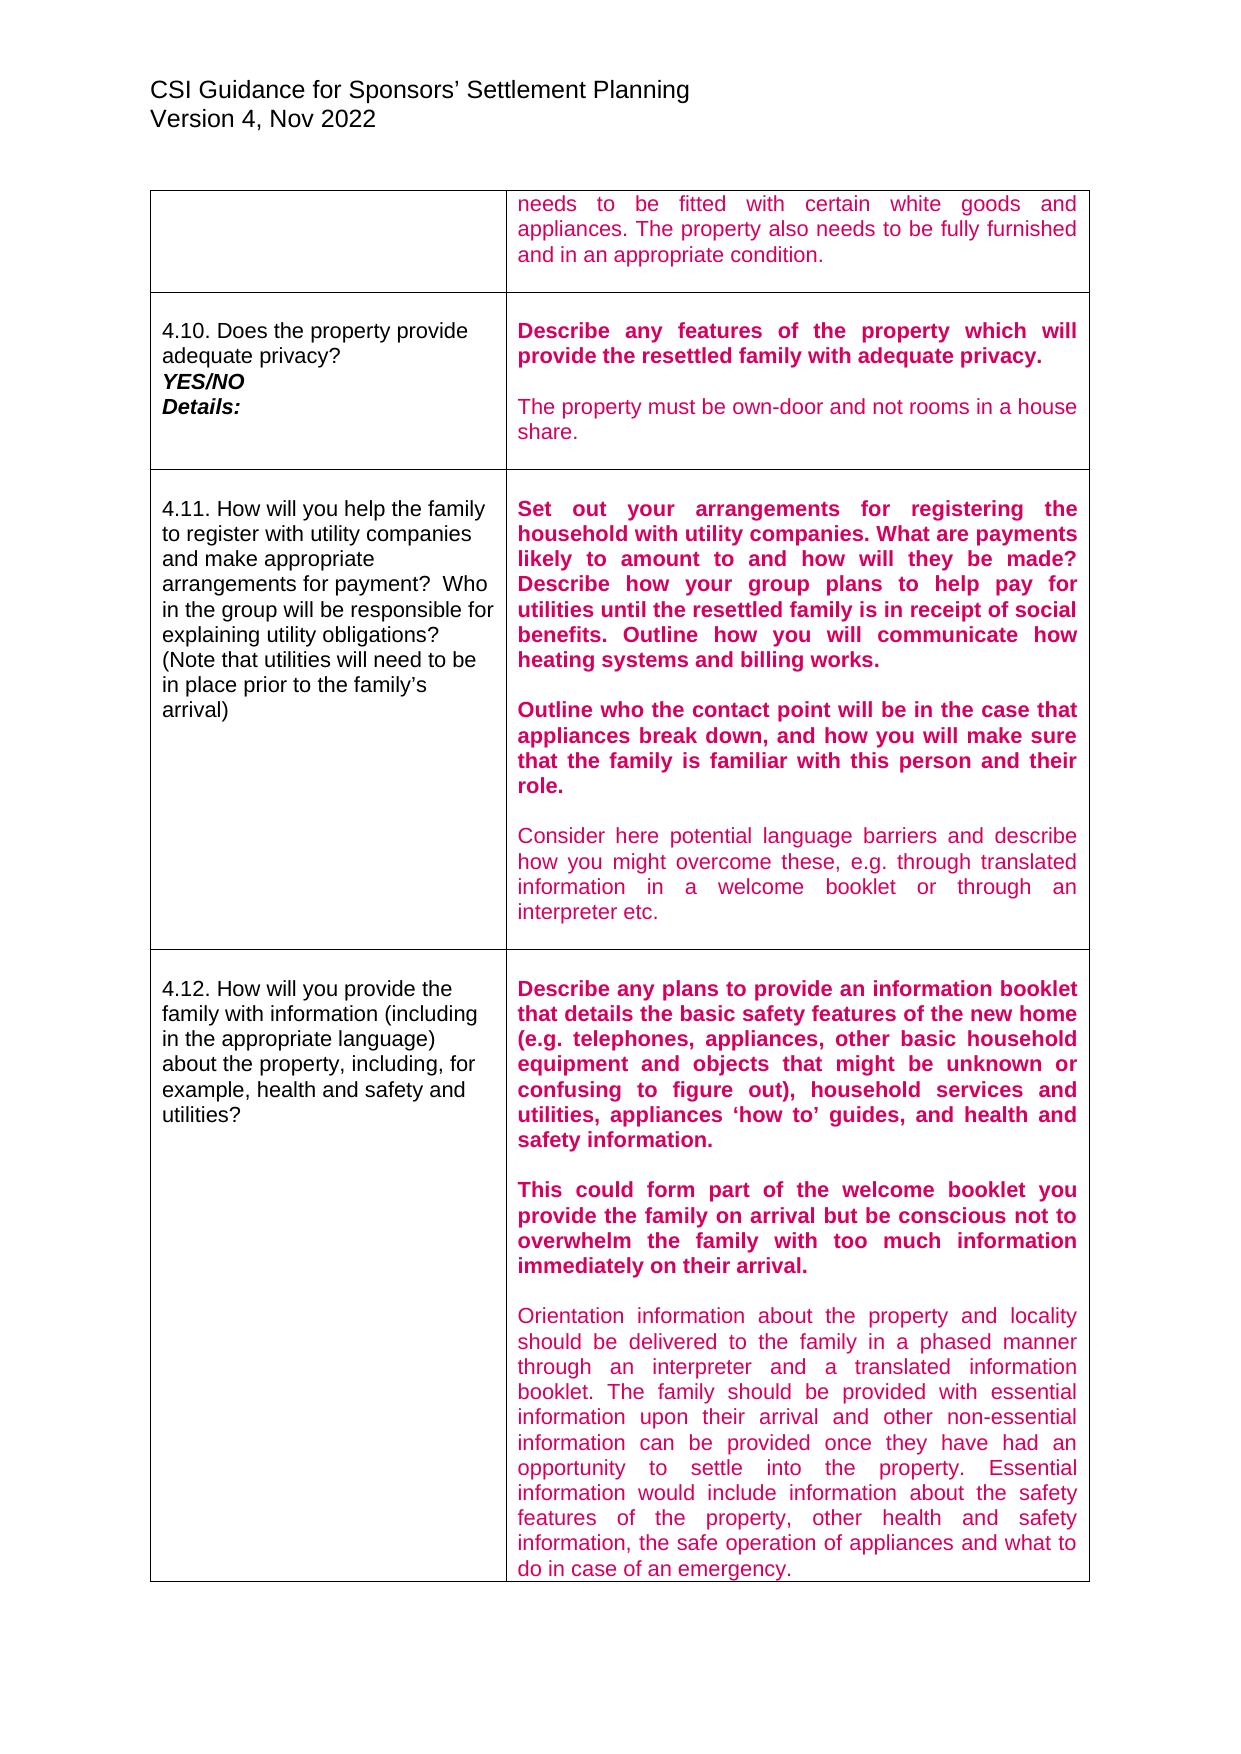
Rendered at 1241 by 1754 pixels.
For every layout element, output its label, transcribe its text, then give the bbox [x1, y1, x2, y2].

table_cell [151, 191, 506, 292]
table_cell 4.10. Does the property provide adequate privacy? YES/NO Details: [151, 293, 506, 469]
table_cell Set out your arrangements for registering the household with utility companies. What are payments likely to amount to and how will they be made? Describe how your group plans to help pay for utilities until the resettled family is in receipt of social benefits. Outline how you will communicate how heating systems and billing works. Outline who the contact point will be in the case that appliances break down, and how you will make sure that the family is familiar with this person and their role. Consider here potential language barriers and describe how you might overcome these, e.g. through translated information in a welcome booklet or through an interpreter etc. [507, 470, 1089, 949]
table_cell Describe any features of the property which will provide the resettled family with adequate privacy. The property must be own-door and not rooms in a house share. [507, 293, 1089, 469]
table_cell 4.11. How will you help the family to register with utility companies and make appropriate arrangements for payment? Who in the group will be responsible for explaining utility obligations? (Note that utilities will need to be in place prior to the family’s arrival) [151, 470, 506, 949]
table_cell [507, 191, 1089, 292]
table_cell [151, 950, 506, 1581]
